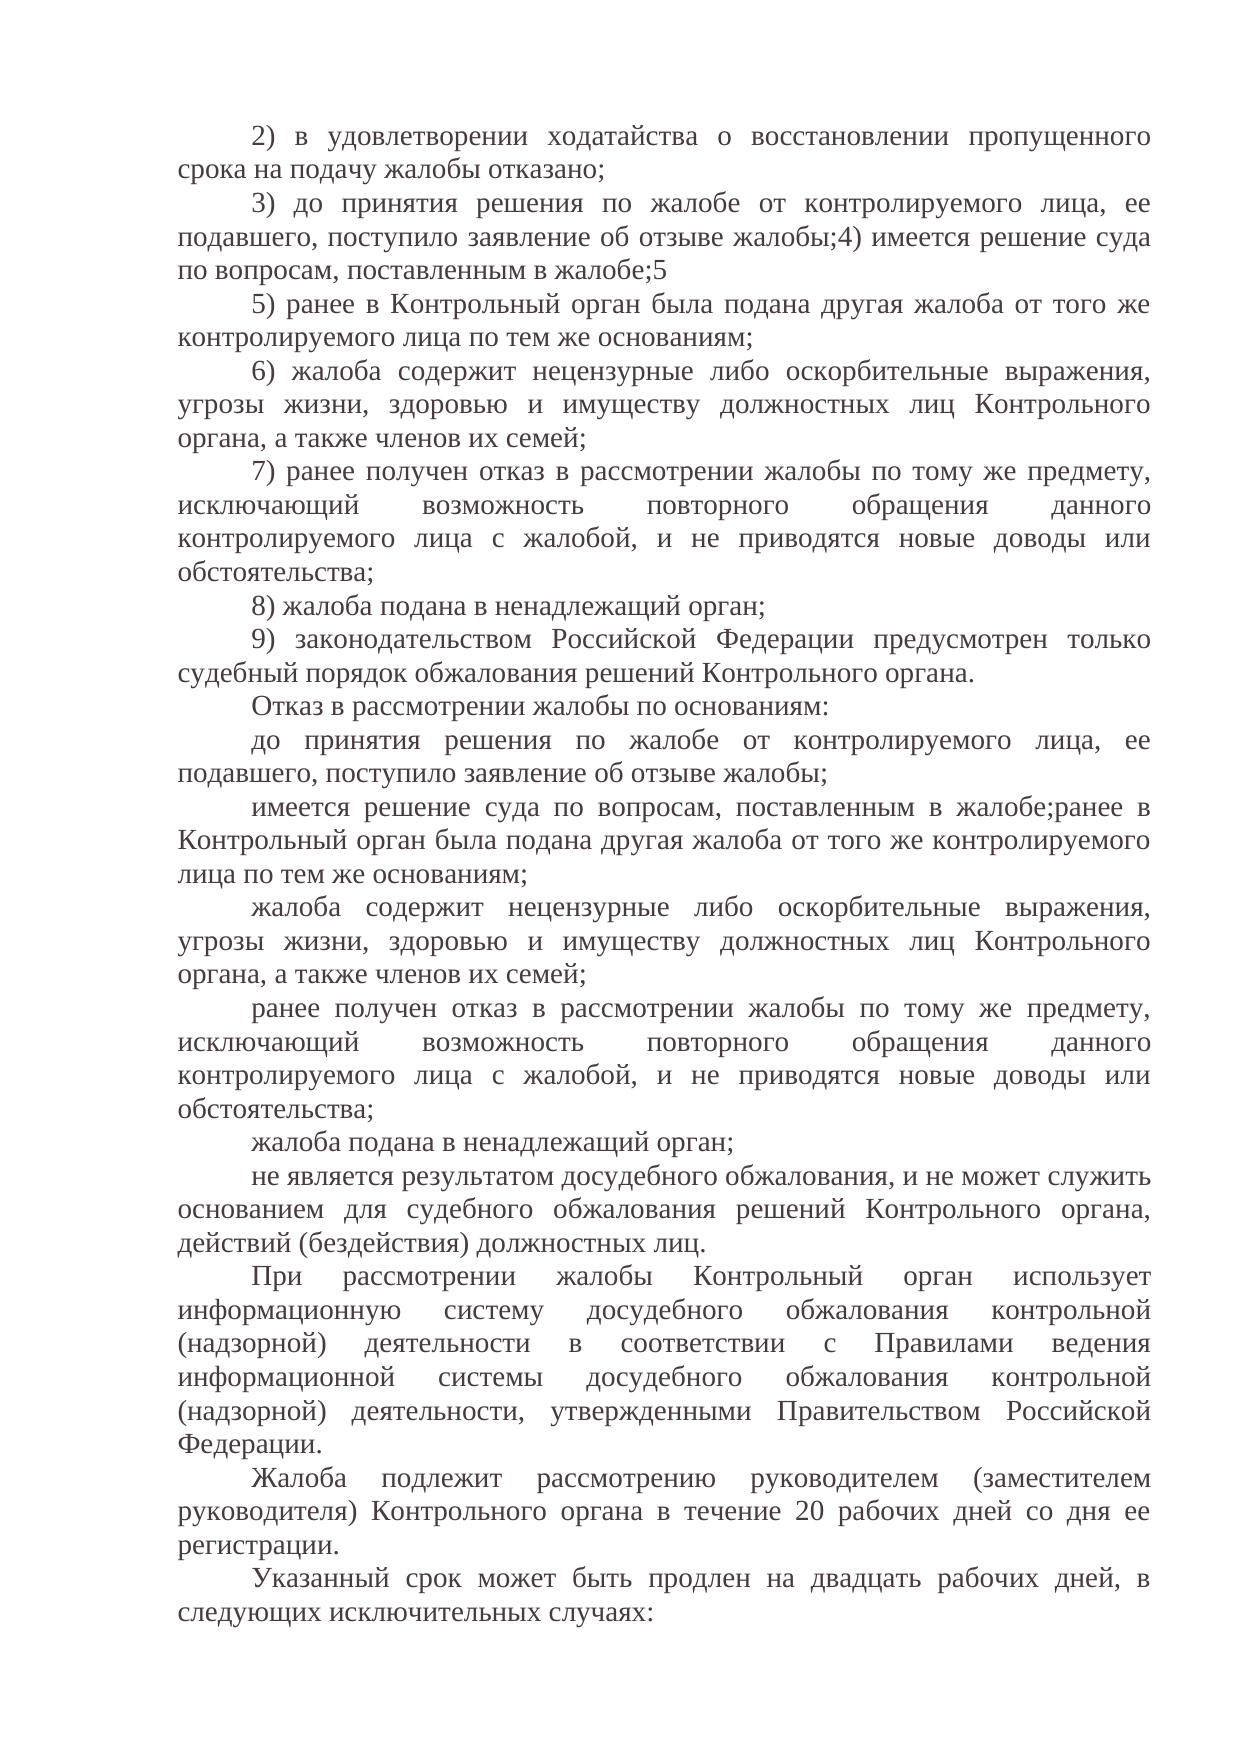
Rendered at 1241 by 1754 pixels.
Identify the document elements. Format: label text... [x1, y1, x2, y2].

text не является результатом досудебного обжалования, и не может служить основанием для судебного обжалования решений Контрольного органа, действий (бездействия) должностных лиц. [177, 1158, 1152, 1258]
text 9) законодательством Российской Федерации предусмотрен только судебный порядок обжалования решений Контрольного органа. [177, 621, 1152, 688]
text 6) жалоба содержит нецензурные либо оскорбительные выражения, угрозы жизни, здоровью и имуществу должностных лиц Контрольного органа, а также членов их семей; [177, 353, 1152, 453]
text 3) до принятия решения по жалобе от контролируемого лица, ее подавшего, поступило заявление об отзыве жалобы;4) имеется решение суда по вопросам, поставленным в жалобе;5 [177, 185, 1152, 286]
text 5) ранее в Контрольный орган была подана другая жалоба от того же контролируемого лица по тем же основаниям; [177, 286, 1152, 353]
text жалоба подана в ненадлежащий орган; [177, 1124, 1152, 1158]
text 7) ранее получен отказ в рассмотрении жалобы по тому же предмету, исключающий возможность повторного обращения данного контролируемого лица с жалобой, и не приводятся новые доводы или обстоятельства; [177, 453, 1152, 588]
text Указанный срок может быть продлен на двадцать рабочих дней, в следующих исключительных случаях: [177, 1560, 1152, 1627]
text до принятия решения по жалобе от контролируемого лица, ее подавшего, поступило заявление об отзыве жалобы; [177, 722, 1152, 789]
text Отказ в рассмотрении жалобы по основаниям: [177, 688, 1152, 722]
text Жалоба подлежит рассмотрению руководителем (заместителем руководителя) Контрольного органа в течение 20 рабочих дней со дня ее регистрации. [177, 1460, 1152, 1560]
text 2) в удовлетворении ходатайства о восстановлении пропущенного срока на подачу жалобы отказано; [177, 118, 1152, 185]
text ранее получен отказ в рассмотрении жалобы по тому же предмету, исключающий возможность повторного обращения данного контролируемого лица с жалобой, и не приводятся новые доводы или обстоятельства; [177, 990, 1152, 1124]
text жалоба содержит нецензурные либо оскорбительные выражения, угрозы жизни, здоровью и имуществу должностных лиц Контрольного органа, а также членов их семей; [177, 889, 1152, 990]
text 8) жалоба подана в ненадлежащий орган; [177, 588, 1152, 621]
text При рассмотрении жалобы Контрольный орган использует информационную систему досудебного обжалования контрольной (надзорной) деятельности в соответствии с Правилами ведения информационной системы досудебного обжалования контрольной (надзорной) деятельности, утвержденными Правительством Российской Федерации. [177, 1258, 1152, 1460]
text имеется решение суда по вопросам, поставленным в жалобе;ранее в Контрольный орган была подана другая жалоба от того же контролируемого лица по тем же основаниям; [177, 789, 1152, 889]
